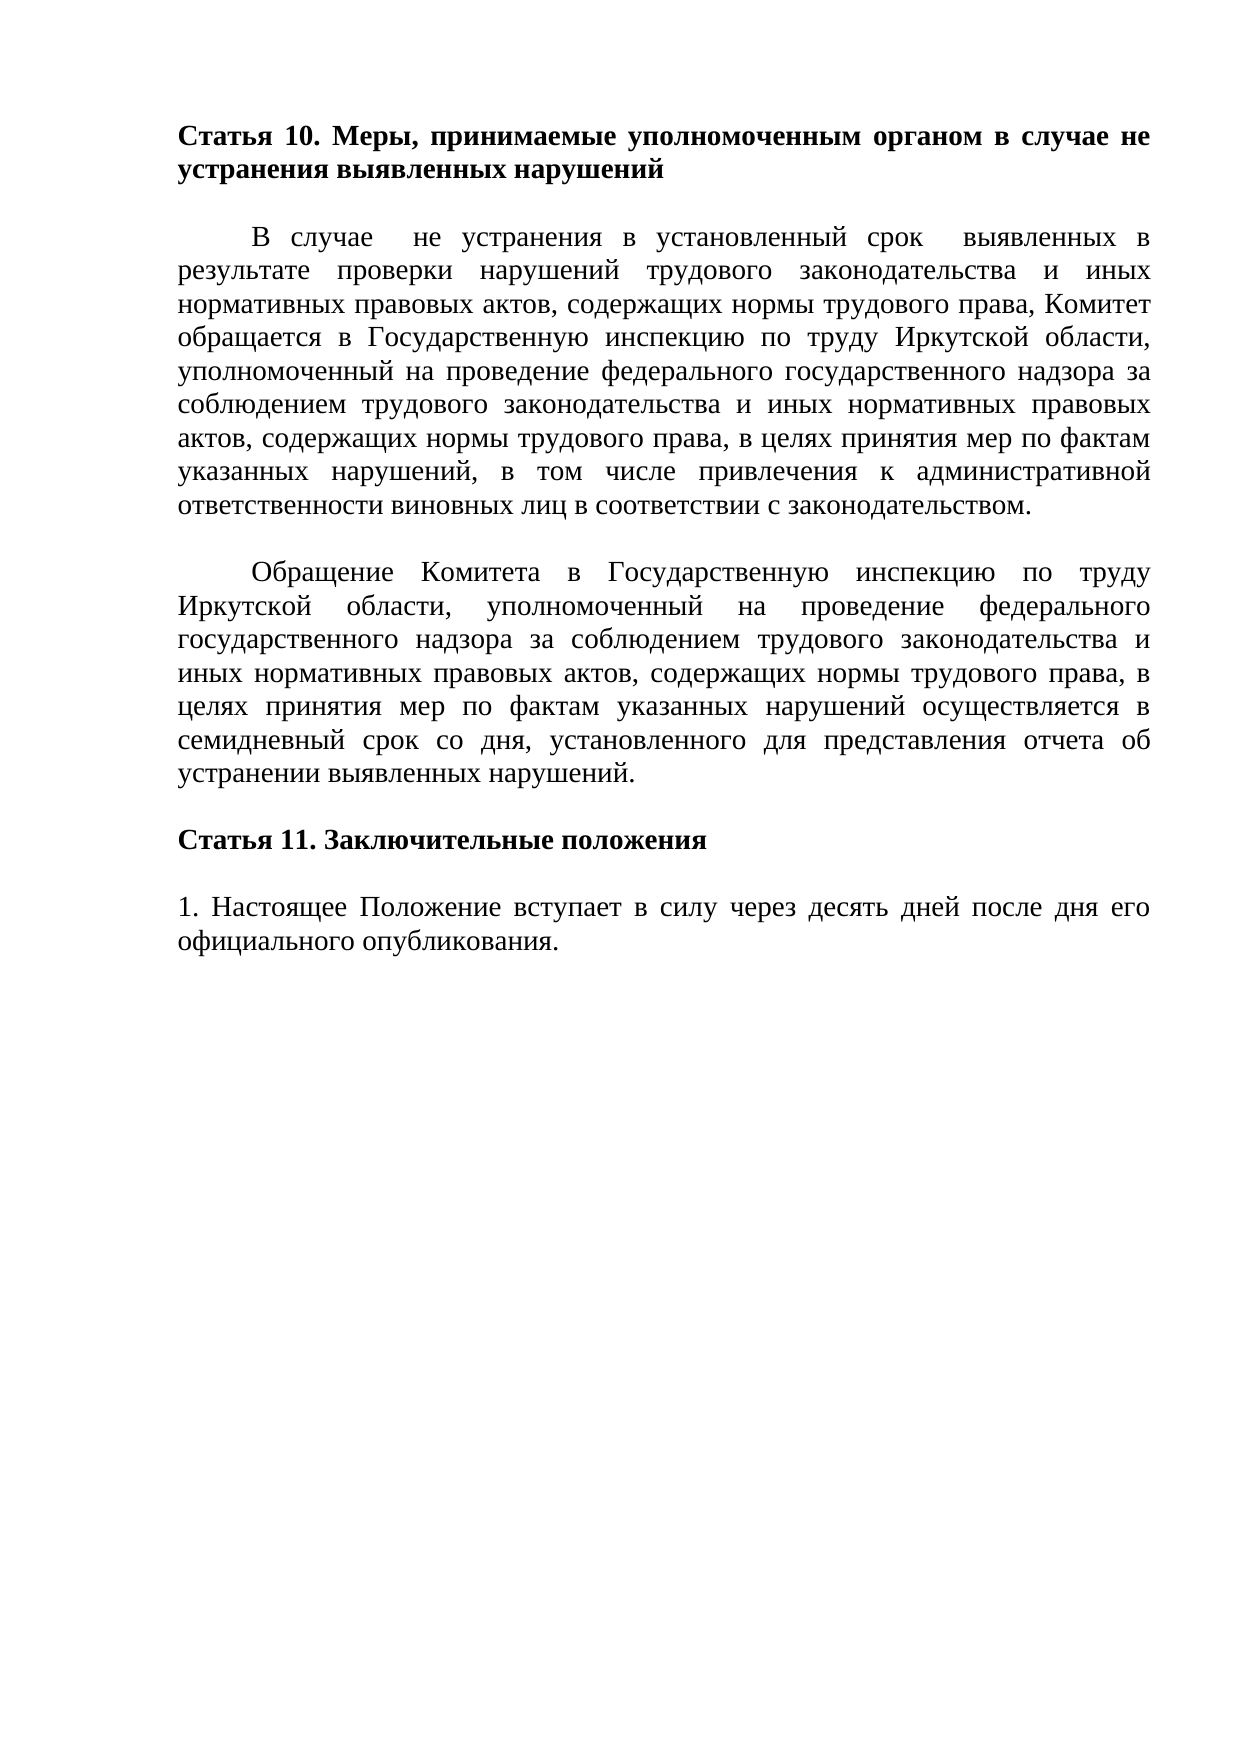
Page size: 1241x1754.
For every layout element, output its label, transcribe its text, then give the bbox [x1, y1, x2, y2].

text В случае не устранения в установленный срок выявленных в результате проверки нарушений трудового законодательства и иных нормативных правовых актов, содержащих нормы трудового права, Комитет обращается в Государственную инспекцию по труду Иркутской области, уполномоченный на проведение федерального государственного надзора за соблюдением трудового законодательства и иных нормативных правовых актов, содержащих нормы трудового права, в целях принятия мер по фактам указанных нарушений, в том числе привлечения к административной ответственности виновных лиц в соответствии с законодательством. [177, 219, 1152, 521]
text Обращение Комитета в Государственную инспекцию по труду Иркутской области, уполномоченный на проведение федерального государственного надзора за соблюдением трудового законодательства и иных нормативных правовых актов, содержащих нормы трудового права, в целях принятия мер по фактам указанных нарушений осуществляется в семидневный срок со дня, установленного для представления отчета об устранении выявленных нарушений. [177, 554, 1152, 789]
text 1. Настоящее Положение вступает в силу через десять дней после дня его официального опубликования. [177, 889, 1152, 957]
text Статья 11. Заключительные положения [177, 822, 1152, 856]
text Статья 10. Меры, принимаемые уполномоченным органом в случае не устранения выявленных нарушений [177, 118, 1152, 185]
